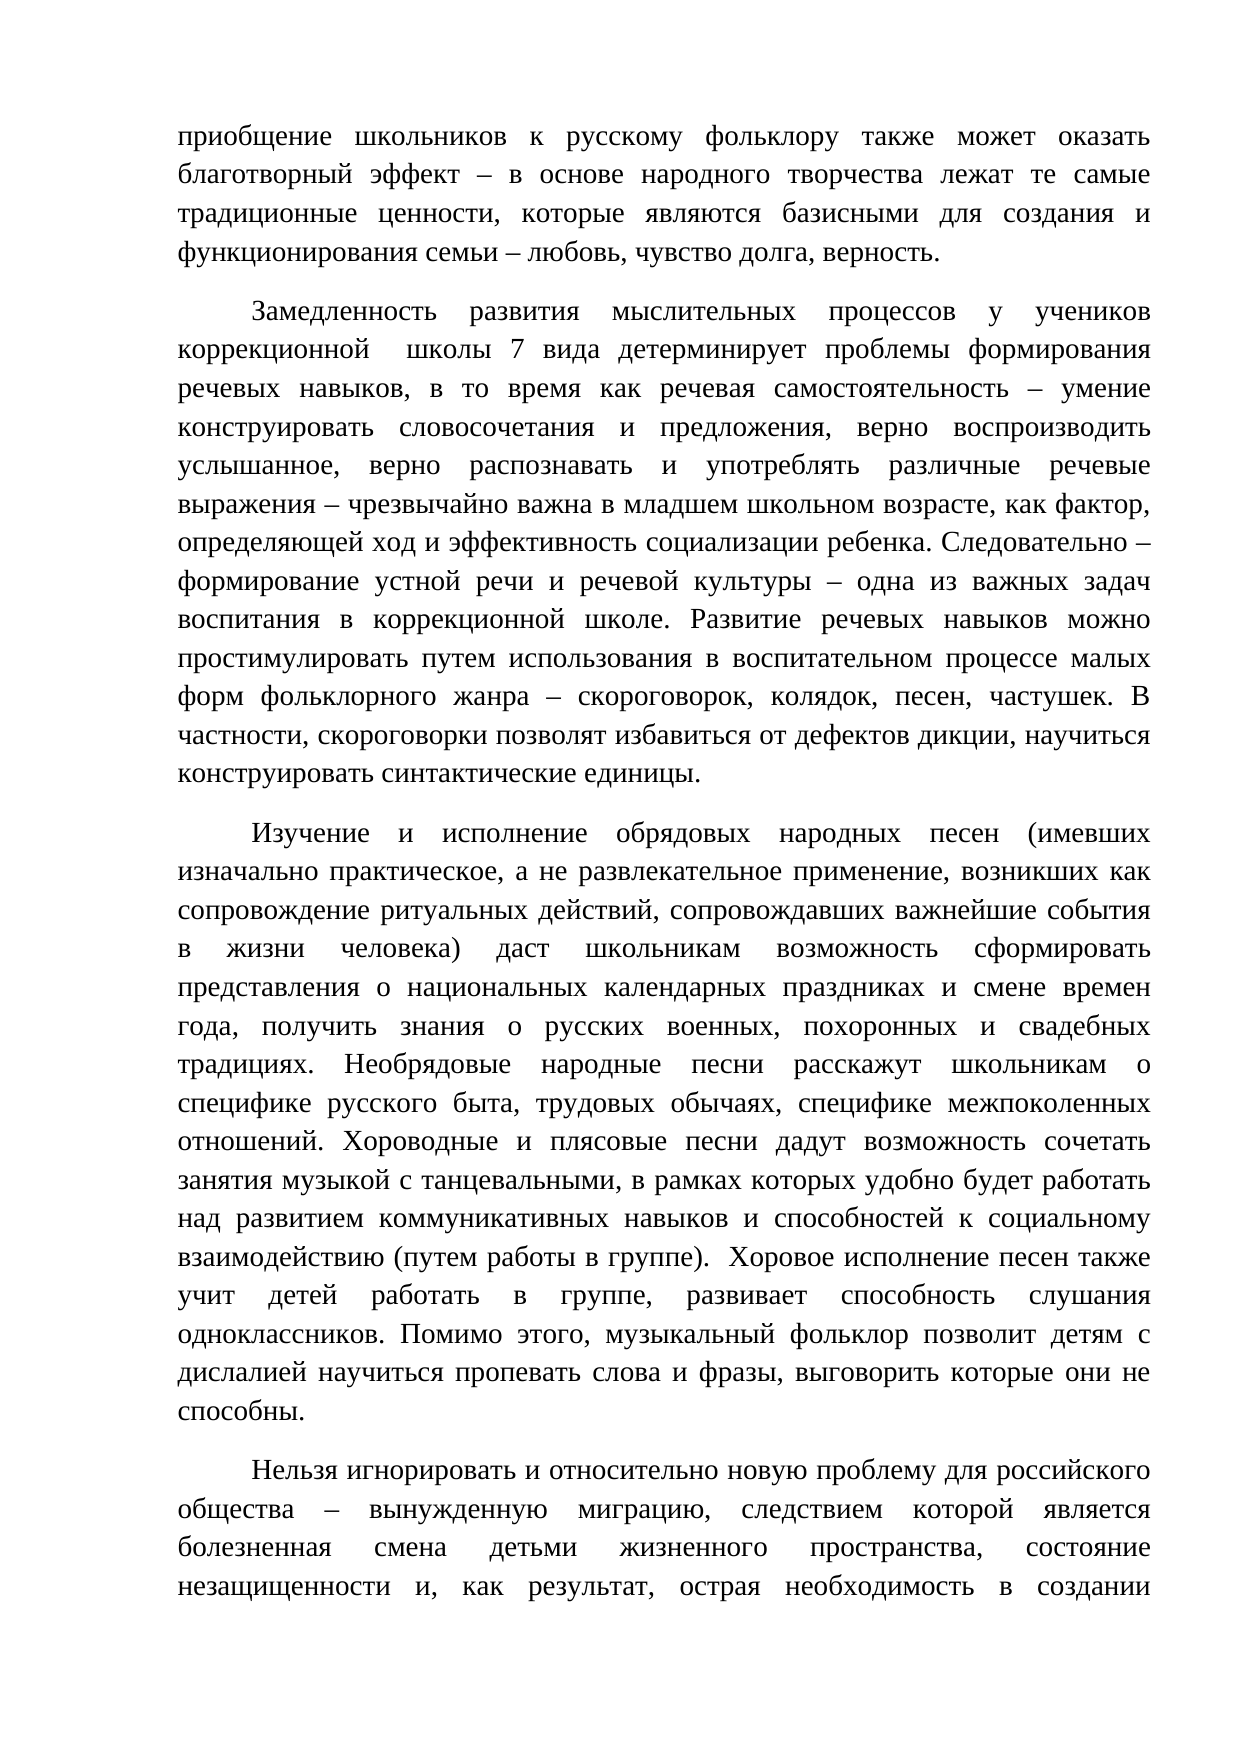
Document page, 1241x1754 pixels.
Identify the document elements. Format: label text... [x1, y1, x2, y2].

text Изучение и исполнение обрядовых народных песен (имевших изначально практическое, а не развлекательное применение, возникших как сопровождение ритуальных действий, сопровождавших важнейшие события в жизни человека) даст школьникам возможность сформировать представления о национальных календарных праздниках и смене времен года, получить знания о русских военных, похоронных и свадебных традициях. Необрядовые народные песни расскажут школьникам о специфике русского быта, трудовых обычаях, специфике межпоколенных отношений. Хороводные и плясовые песни дадут возможность сочетать занятия музыкой с танцевальными, в рамках которых удобно будет работать над развитием коммуникативных навыков и способностей к социальному взаимодействию (путем работы в группе). Хоровое исполнение песен также учит детей работать в группе, развивает способность слушания одноклассников. Помимо этого, музыкальный фольклор позволит детям с дислалией научиться пропевать слова и фразы, выговорить которые они не способны. [177, 815, 1152, 1427]
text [177, 118, 1152, 267]
text Замедленность развития мыслительных процессов у учеников коррекционной школы 7 вида детерминирует проблемы формирования речевых навыков, в то время как речевая самостоятельность – умение конструировать словосочетания и предложения, верно воспроизводить услышанное, верно распознавать и употреблять различные речевые выражения – чрезвычайно важна в младшем школьном возрасте, как фактор, определяющей ход и эффективность социализации ребенка. Следовательно – формирование устной речи и речевой культуры – одна из важных задач воспитания в коррекционной школе. Развитие речевых навыков можно простимулировать путем использования в воспитательном процессе малых форм фольклорного жанра – скороговорок, колядок, песен, частушек. В частности, скороговорки позволят избавиться от дефектов дикции, научиться конструировать синтактические единицы. [177, 293, 1152, 789]
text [177, 1452, 1152, 1602]
